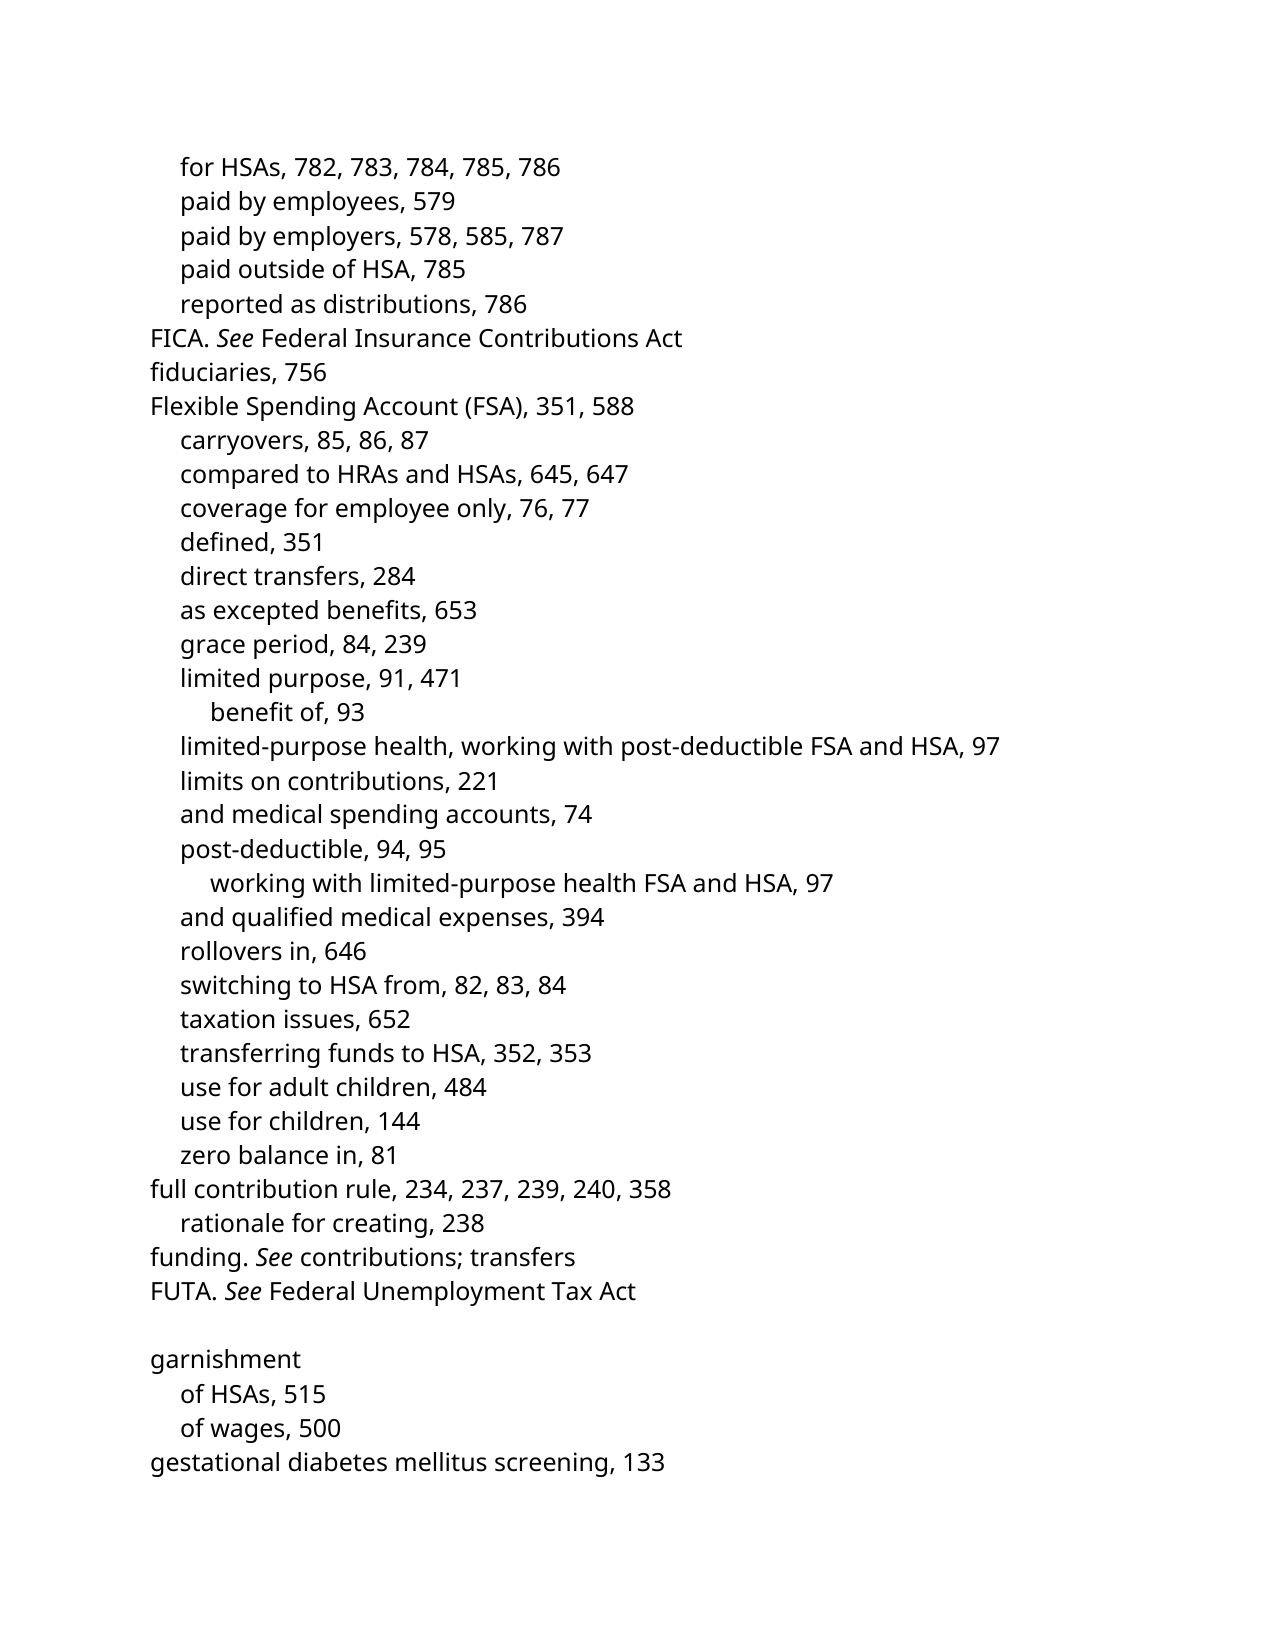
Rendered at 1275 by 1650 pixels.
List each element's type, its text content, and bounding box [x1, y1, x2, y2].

text Flexible Spending Account (FSA), 351, 588 [150, 388, 1125, 422]
text transferring funds to HSA, 352, 353 [150, 1036, 1125, 1070]
text fiduciaries, 756 [150, 354, 1125, 388]
text paid by employees, 579 [150, 184, 1125, 218]
text rationale for creating, 238 [150, 1206, 1125, 1240]
text funding. See contributions; transfers [150, 1240, 1125, 1274]
text FICA. See Federal Insurance Contributions Act [150, 320, 1125, 354]
text and qualified medical expenses, 394 [150, 899, 1125, 933]
text of HSAs, 515 [150, 1376, 1125, 1410]
text as excepted benefits, 653 [150, 593, 1125, 627]
text coverage for employee only, 76, 77 [150, 491, 1125, 525]
text paid by employers, 578, 585, 787 [150, 218, 1125, 252]
text grace period, 84, 239 [150, 627, 1125, 661]
text limited-purpose health, working with post-deductible FSA and HSA, 97 [150, 729, 1125, 763]
text carryovers, 85, 86, 87 [150, 422, 1125, 457]
text switching to HSA from, 82, 83, 84 [150, 967, 1125, 1002]
text compared to HRAs and HSAs, 645, 647 [150, 457, 1125, 491]
text rollovers in, 646 [150, 933, 1125, 967]
text FUTA. See Federal Unemployment Tax Act [150, 1274, 1125, 1308]
text taxation issues, 652 [150, 1002, 1125, 1036]
text zero balance in, 81 [150, 1138, 1125, 1172]
text post-deductible, 94, 95 [150, 831, 1125, 865]
text gestational diabetes mellitus screening, 133 [150, 1444, 1125, 1478]
text use for adult children, 484 [150, 1070, 1125, 1104]
text limited purpose, 91, 471 [150, 661, 1125, 695]
text working with limited-purpose health FSA and HSA, 97 [150, 865, 1125, 899]
text for HSAs, 782, 783, 784, 785, 786 [150, 150, 1125, 184]
text reported as distributions, 786 [150, 286, 1125, 320]
text limits on contributions, 221 [150, 763, 1125, 797]
text paid outside of HSA, 785 [150, 252, 1125, 286]
text of wages, 500 [150, 1410, 1125, 1444]
text garnishment [150, 1342, 1125, 1376]
text and medical spending accounts, 74 [150, 797, 1125, 831]
text full contribution rule, 234, 237, 239, 240, 358 [150, 1172, 1125, 1206]
text direct transfers, 284 [150, 559, 1125, 593]
text use for children, 144 [150, 1104, 1125, 1138]
text benefit of, 93 [150, 695, 1125, 729]
text defined, 351 [150, 525, 1125, 559]
